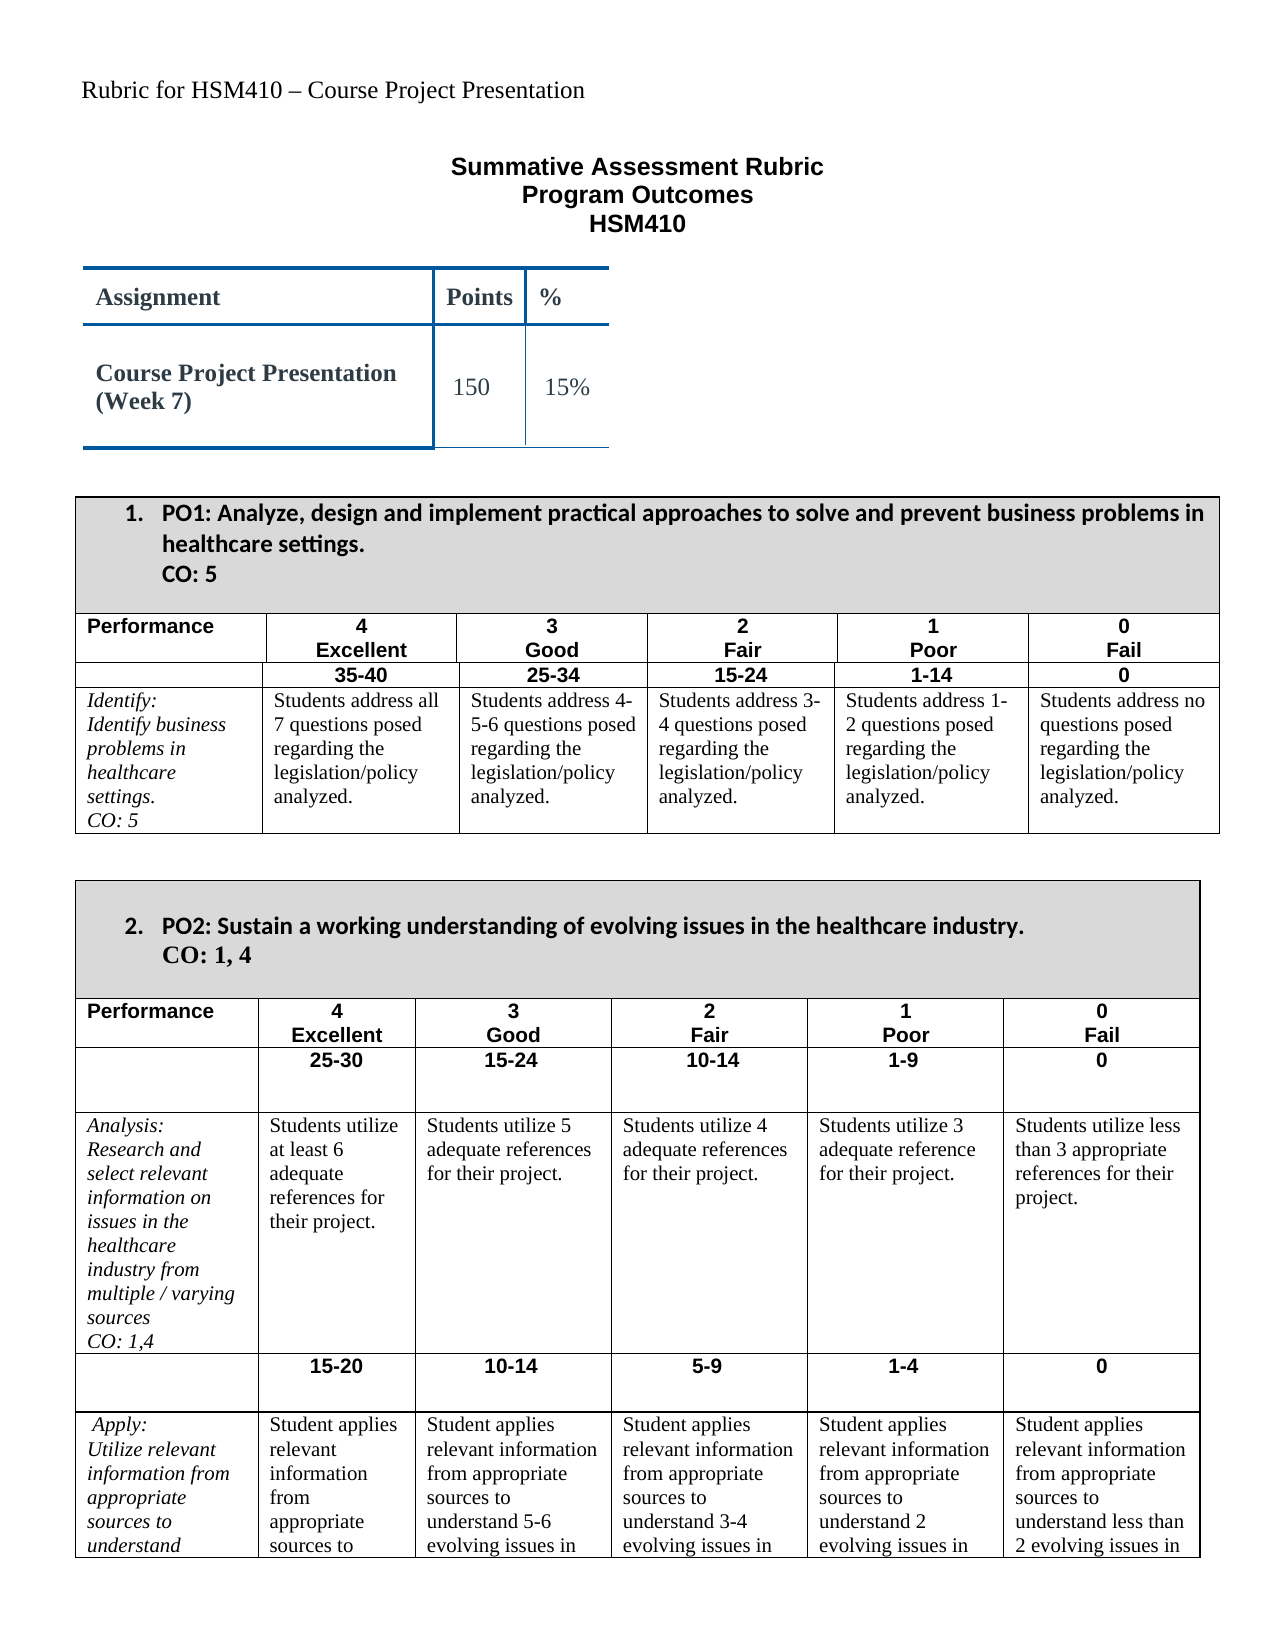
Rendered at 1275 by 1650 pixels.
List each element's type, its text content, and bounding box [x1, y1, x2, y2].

table_cell 5-9 [612, 1354, 807, 1411]
table_cell 10-14 [612, 1048, 807, 1112]
table_cell Students utilize less than 3 appropriate references for their project. [1004, 1113, 1199, 1353]
table_cell 1 Poor [838, 614, 1028, 662]
table_cell 0 Fail [1004, 999, 1199, 1047]
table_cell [1004, 1413, 1199, 1557]
table_cell 1-14 [835, 663, 1028, 687]
table_cell 1-9 [808, 1048, 1003, 1112]
table_cell 4 Excellent [259, 999, 415, 1047]
table_cell Students utilize 4 adequate references for their project. [612, 1113, 807, 1353]
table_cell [612, 1413, 807, 1557]
text HSM410 [75, 209, 1200, 238]
table_header Points [435, 270, 524, 323]
table_cell Students address no questions posed regarding the legislation/policy analyzed. [1029, 688, 1219, 832]
table_cell 0 [1004, 1048, 1199, 1112]
table_cell Students address all 7 questions posed regarding the legislation/policy analyzed. [263, 688, 459, 832]
table_cell 150 [435, 326, 525, 446]
table_cell [76, 1048, 258, 1112]
table_cell [76, 663, 262, 687]
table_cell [808, 1413, 1003, 1557]
table_cell [76, 1354, 258, 1411]
table_cell Students utilize 5 adequate references for their project. [416, 1113, 611, 1353]
table_cell Analysis: Research and select relevant information on issues in the healthcare industry from multiple / varying sources CO: 1,4 [76, 1113, 258, 1353]
table_cell Performance [76, 614, 266, 662]
text Rubric for HSM410 – Course Project Presentation [75, 75, 1200, 104]
table_cell Performance [76, 999, 258, 1047]
table_cell 2 Fair [648, 614, 837, 662]
table_cell 3 Good [416, 999, 611, 1047]
table_cell 1 Poor [808, 999, 1003, 1047]
table_header Assignment [83, 270, 432, 323]
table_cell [416, 1413, 611, 1557]
table_header PO1: Analyze, design and implement practical approaches to solve and prevent business problems in healthcare settings. CO: 5 [76, 498, 1219, 613]
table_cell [259, 1413, 415, 1557]
table_cell 4 Excellent [267, 614, 456, 662]
table_cell Students address 1-2 questions posed regarding the legislation/policy analyzed. [835, 688, 1028, 832]
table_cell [76, 1413, 258, 1557]
table_cell Course Project Presentation (Week 7) [83, 326, 432, 446]
table_cell 25-30 [259, 1048, 415, 1112]
table_cell Students address 3-4 questions posed regarding the legislation/policy analyzed. [648, 688, 834, 832]
table_cell 15-24 [416, 1048, 611, 1112]
text Summative Assessment Rubric [75, 151, 1200, 180]
table_cell 35-40 [263, 663, 459, 687]
table_header % [527, 270, 609, 323]
table_cell 25-34 [460, 663, 647, 687]
table_cell Students utilize at least 6 adequate references for their project. [259, 1113, 415, 1353]
table_cell 15% [525, 326, 609, 446]
table_cell Identify: Identify business problems in healthcare settings. CO: 5 [76, 688, 262, 832]
table_cell Students utilize 3 adequate reference for their project. [808, 1113, 1003, 1353]
table_cell 15-24 [648, 663, 834, 687]
table_cell Students address 4-5-6 questions posed regarding the legislation/policy analyzed. [460, 688, 647, 832]
table_cell 0 [1029, 663, 1219, 687]
table_cell 3 Good [457, 614, 647, 662]
text Program Outcomes [75, 180, 1200, 209]
table_cell 1-4 [808, 1354, 1003, 1411]
table_cell 0 Fail [1029, 614, 1219, 662]
table_header PO2: Sustain a working understanding of evolving issues in the healthcare industry. CO: 1, 4 [76, 881, 1199, 998]
table_cell 15-20 [259, 1354, 415, 1411]
table_cell 0 [1004, 1354, 1199, 1411]
table_cell 2 Fair [612, 999, 807, 1047]
table_cell 10-14 [416, 1354, 611, 1411]
